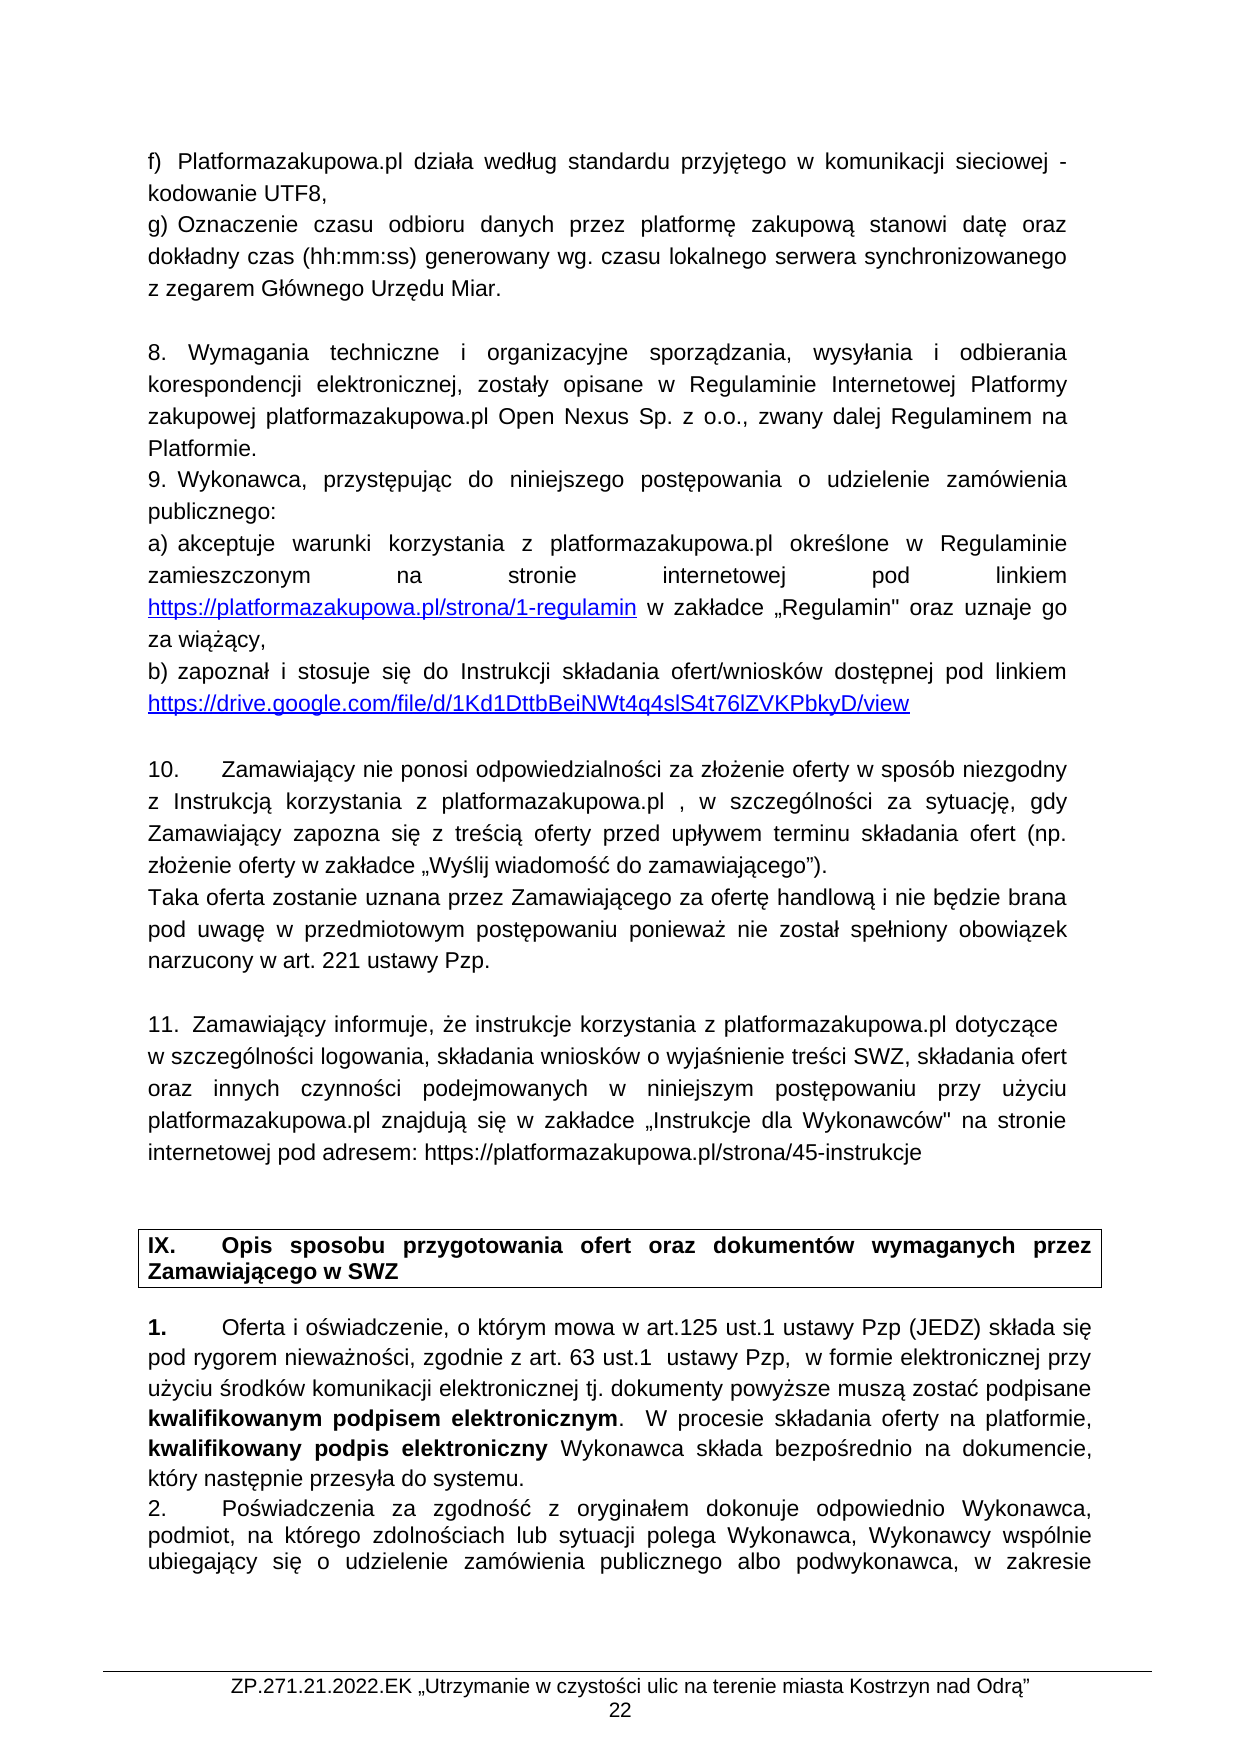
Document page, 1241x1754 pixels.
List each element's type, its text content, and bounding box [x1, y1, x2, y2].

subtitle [148, 1495, 1092, 1574]
text 11. Zamawiający informuje, że instrukcje korzystania z platformazakupowa.pl dotyczące w szczególności logowania, składania wniosków o wyjaśnienie treści SWZ, składania ofert oraz innych czynności podejmowanych w niniejszym postępowaniu przy użyciu platformazakupowa.pl znajdują się w zakładce „Instrukcje dla Wykonawców" na stronie internetowej pod adresem: https://platformazakupowa.pl/strona/45-instrukcje [148, 1011, 1067, 1165]
text f) Platformazakupowa.pl działa według standardu przyjętego w komunikacji sieciowej - kodowanie UTF8, [148, 148, 1067, 206]
text IX. Opis sposobu przygotowania ofert oraz dokumentów wymaganych przez Zamawiającego w SWZ [139, 1230, 1101, 1287]
text 10. Zamawiający nie ponosi odpowiedzialności za złożenie oferty w sposób niezgodny z Instrukcją korzystania z platformazakupowa.pl , w szczególności za sytuację, gdy Zamawiający zapozna się z treścią oferty przed upływem terminu składania ofert (np. złożenie oferty w zakładce „Wyślij wiadomość do zamawiającego”). [148, 756, 1067, 878]
text 9. Wykonawca, przystępując do niniejszego postępowania o udzielenie zamówienia publicznego: [148, 466, 1067, 525]
text Taka oferta zostanie uznana przez Zamawiającego za ofertę handlową i nie będzie brana pod uwagę w przedmiotowym postępowaniu ponieważ nie został spełniony obowiązek narzucony w art. 221 ustawy Pzp. [148, 884, 1067, 974]
text 8. Wymagania techniczne i organizacyjne sporządzania, wysyłania i odbierania korespondencji elektronicznej, zostały opisane w Regulaminie Internetowej Platformy zakupowej platformazakupowa.pl Open Nexus Sp. z o.o., zwany dalej Regulaminem na Platformie. [148, 339, 1067, 461]
list Oferta i oświadczenie, o którym mowa w art.125 ust.1 ustawy Pzp (JEDZ) składa się pod rygorem nieważności, zgodnie z art. 63 ust.1 ustawy Pzp, w formie elektronicznej przy użyciu środków komunikacji elektronicznej tj. dokumenty powyższe muszą zostać podpisane kwalifikowanym podpisem elektronicznym. W procesie składania oferty na platformie, kwalifikowany podpis elektroniczny Wykonawca składa bezpośrednio na dokumencie, który następnie przesyła do systemu. [148, 1314, 1092, 1491]
text g) Oznaczenie czasu odbioru danych przez platformę zakupową stanowi datę oraz dokładny czas (hh:mm:ss) generowany wg. czasu lokalnego serwera synchronizowanego z zegarem Głównego Urzędu Miar. [148, 211, 1067, 302]
text b) zapoznał i stosuje się do Instrukcji składania ofert/wniosków dostępnej pod linkiem https://drive.google.com/file/d/1Kd1DttbBeiNWt4q4slS4t76lZVKPbkyD/view [148, 658, 1067, 716]
text a) akceptuje warunki korzystania z platformazakupowa.pl określone w Regulaminie zamieszczonym na stronie internetowej pod linkiem https://platformazakupowa.pl/strona/1-regulamin w zakładce „Regulamin" oraz uznaje go za wiążący, [148, 530, 1067, 652]
